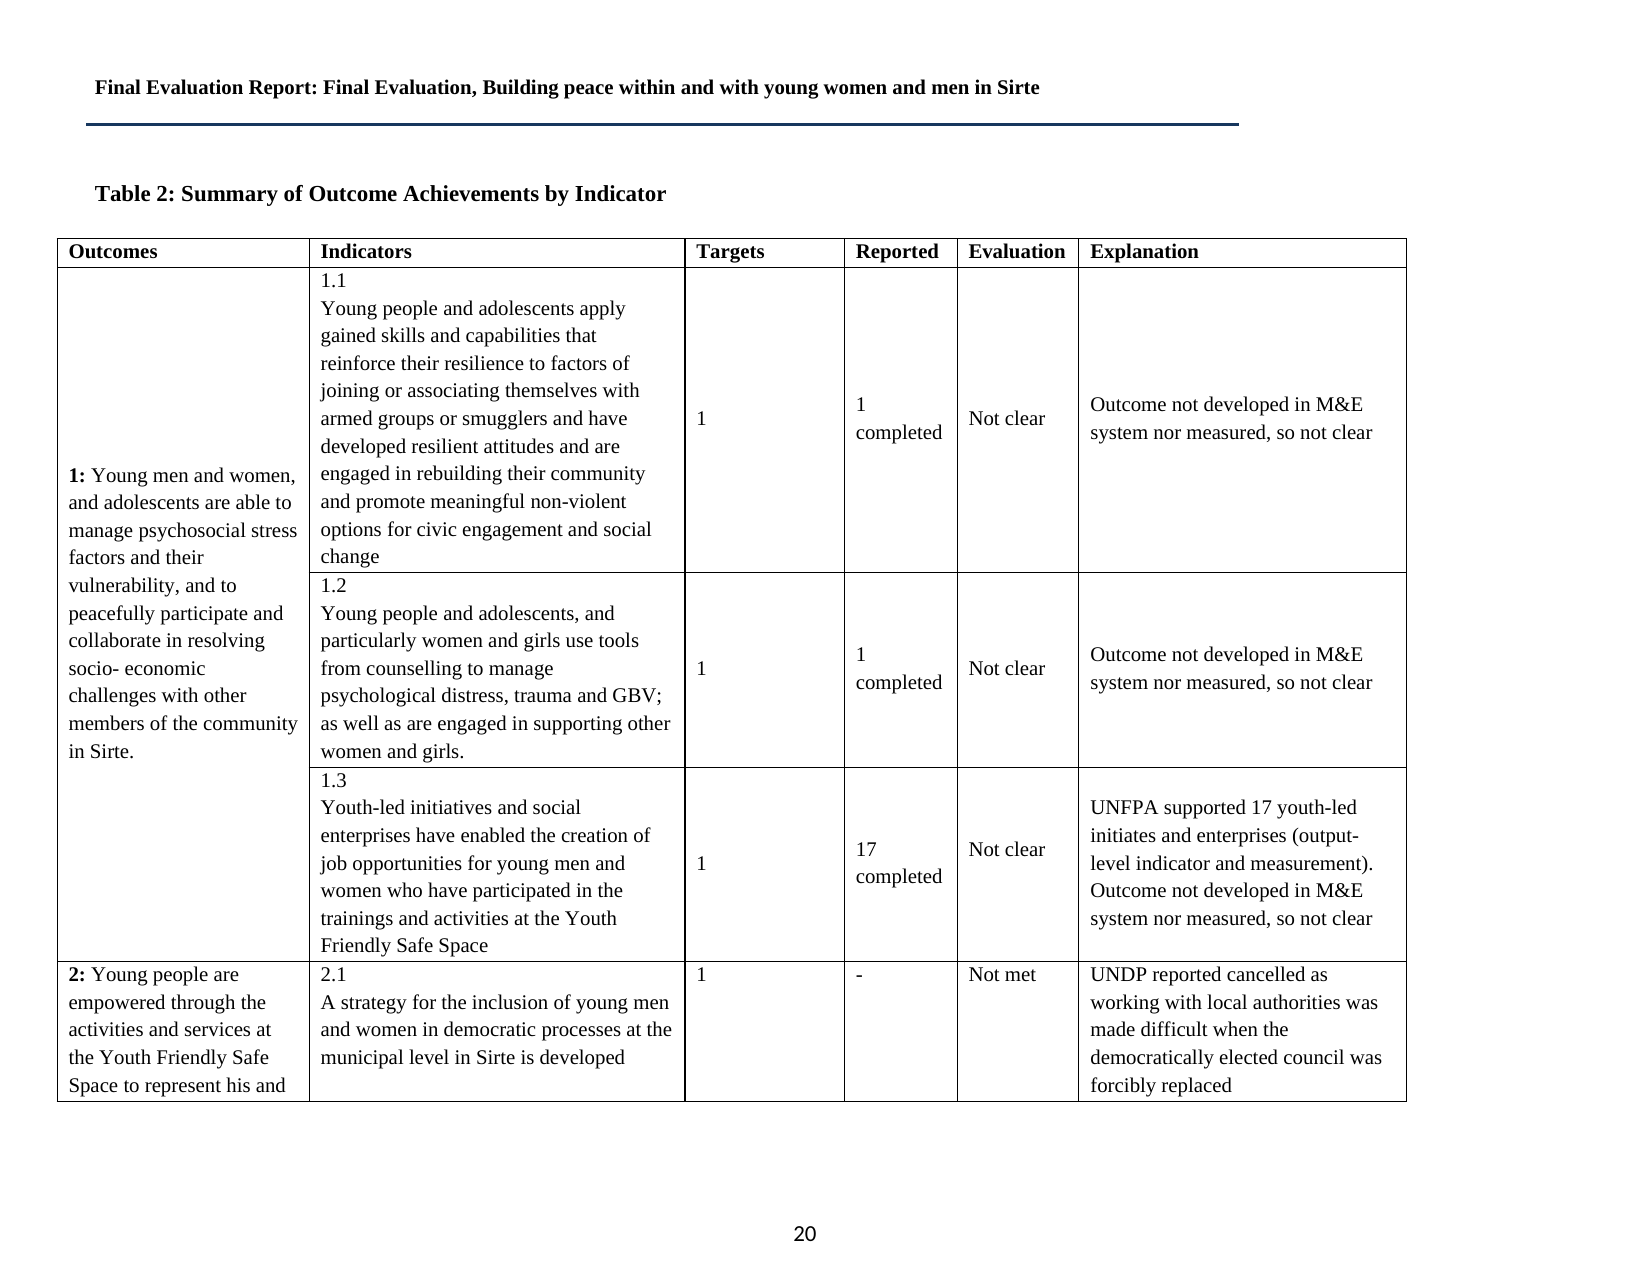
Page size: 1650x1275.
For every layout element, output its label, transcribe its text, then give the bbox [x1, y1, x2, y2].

table_cell 1 completed [845, 268, 957, 572]
table_cell Outcome not developed in M&E system nor measured, so not clear [1079, 573, 1406, 767]
table_cell 17 completed [845, 768, 957, 961]
table_cell UNFPA supported 17 youth-led initiates and enterprises (output-level indicator and measurement). Outcome not developed in M&E system nor measured, so not clear [1079, 768, 1406, 961]
table_cell 1 [686, 573, 844, 767]
table_header Evaluation [958, 239, 1078, 267]
table_cell Not clear [958, 768, 1078, 961]
table_cell Not met [958, 962, 1078, 1101]
table_header Explanation [1079, 239, 1406, 267]
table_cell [58, 962, 309, 1101]
table_header Outcomes [58, 239, 309, 267]
table_header Targets [686, 239, 844, 267]
table_cell 1 [686, 268, 844, 572]
table_cell Not clear [958, 573, 1078, 767]
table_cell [1079, 962, 1406, 1101]
table_cell 1.2 Young people and adolescents, and particularly women and girls use tools from counselling to manage psychological distress, trauma and GBV; as well as are engaged in supporting other women and girls. [310, 573, 684, 767]
table_cell 2.1 A strategy for the inclusion of young men and women in democratic processes at the municipal level in Sirte is developed [310, 962, 684, 1101]
table_cell 1 [686, 962, 844, 1101]
table_cell 1.3 Youth-led initiatives and social enterprises have enabled the creation of job opportunities for young men and women who have participated in the trainings and activities at the Youth Friendly Safe Space [310, 768, 684, 961]
table_cell 1 [686, 768, 844, 961]
table_header Indicators [310, 239, 684, 267]
text Table 2: Summary of Outcome Achievements by Indicator [94, 180, 1515, 207]
table_cell 1.1 Young people and adolescents apply gained skills and capabilities that reinforce their resilience to factors of joining or associating themselves with armed groups or smugglers and have developed resilient attitudes and are engaged in rebuilding their community and promote meaningful non-violent options for civic engagement and social change [310, 268, 684, 572]
table_cell 1: Young men and women, and adolescents are able to manage psychosocial stress factors and their vulnerability, and to peacefully participate and collaborate in resolving socio- economic challenges with other members of the community in Sirte. [58, 268, 309, 961]
table_cell Not clear [958, 268, 1078, 572]
table_header Reported [845, 239, 957, 267]
table_cell 1 completed [845, 573, 957, 767]
table_cell - [845, 962, 957, 1101]
table_cell Outcome not developed in M&E system nor measured, so not clear [1079, 268, 1406, 572]
